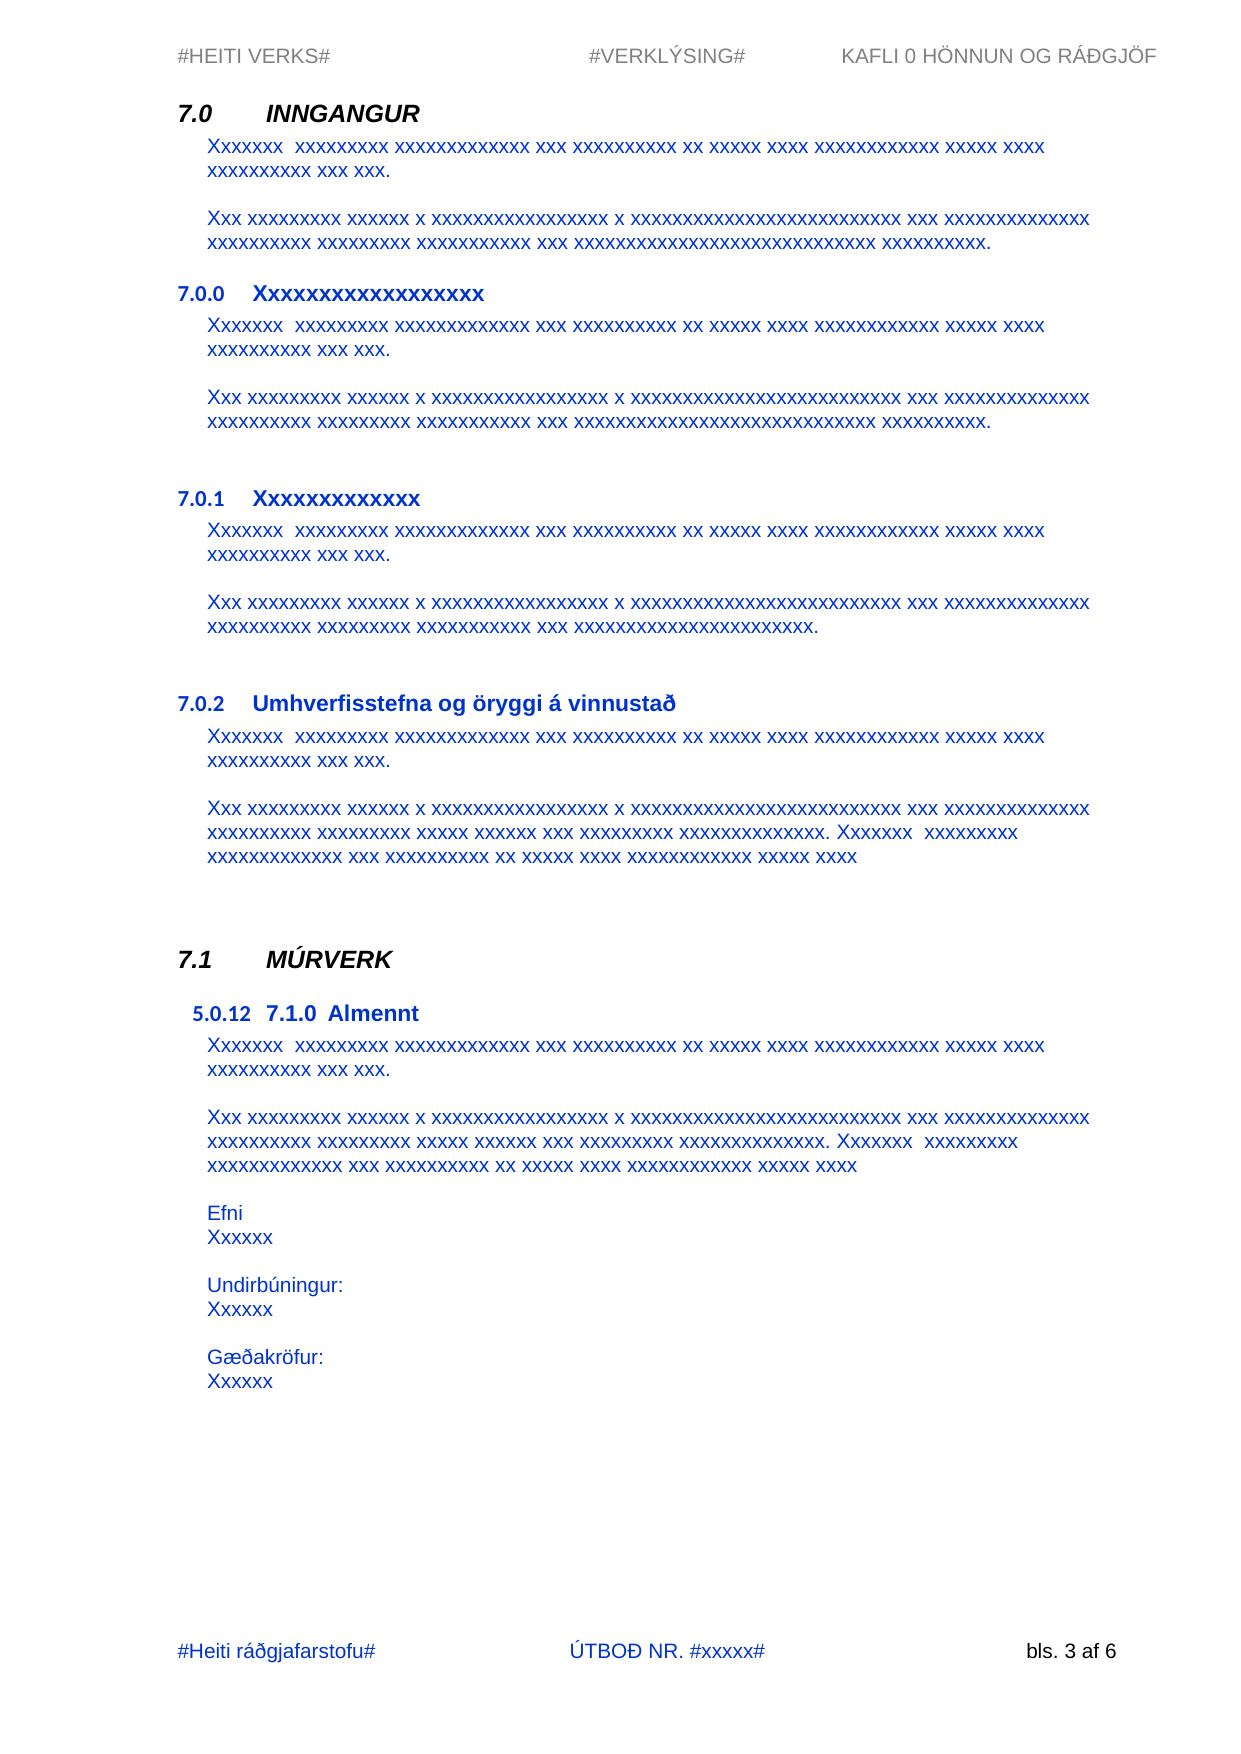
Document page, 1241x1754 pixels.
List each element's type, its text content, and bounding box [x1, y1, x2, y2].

text Gæðakröfur: [207, 1345, 1096, 1369]
text Xxx xxxxxxxxx xxxxxx x xxxxxxxxxxxxxxxxx x xxxxxxxxxxxxxxxxxxxxxxxxxx xxx xxxxxxxxxxxxxx xxxxxxxxxx xxxxxxxxx xxxxx xxxxxx xxx xxxxxxxxx xxxxxxxxxxxxxx. Xxxxxxx xxxxxxxxx xxxxxxxxxxxxx xxx xxxxxxxxxx xx xxxxx xxxx xxxxxxxxxxxx xxxxx xxxx [207, 796, 1096, 867]
text Xxx xxxxxxxxx xxxxxx x xxxxxxxxxxxxxxxxx x xxxxxxxxxxxxxxxxxxxxxxxxxx xxx xxxxxxxxxxxxxx xxxxxxxxxx xxxxxxxxx xxxxxxxxxxx xxx xxxxxxxxxxxxxxxxxxxxxxxxxxxxx xxxxxxxxxx. [207, 385, 1096, 433]
text Xxxxxxx xxxxxxxxx xxxxxxxxxxxxx xxx xxxxxxxxxx xx xxxxx xxxx xxxxxxxxxxxx xxxxx xxxx xxxxxxxxxx xxx xxx. [207, 518, 1096, 566]
text Xxx xxxxxxxxx xxxxxx x xxxxxxxxxxxxxxxxx x xxxxxxxxxxxxxxxxxxxxxxxxxx xxx xxxxxxxxxxxxxx xxxxxxxxxx xxxxxxxxx xxxxxxxxxxx xxx xxxxxxxxxxxxxxxxxxxxxxx. [207, 590, 1096, 638]
subtitle 7.0 INNGANGUR [177, 99, 1096, 128]
text Xxxxxxx xxxxxxxxx xxxxxxxxxxxxx xxx xxxxxxxxxx xx xxxxx xxxx xxxxxxxxxxxx xxxxx xxxx xxxxxxxxxx xxx xxx. [207, 1033, 1096, 1081]
text Xxxxxxx xxxxxxxxx xxxxxxxxxxxxx xxx xxxxxxxxxx xx xxxxx xxxx xxxxxxxxxxxx xxxxx xxxx xxxxxxxxxx xxx xxx. [207, 134, 1096, 182]
subtitle 7.1.0 Almennt [192, 999, 1096, 1027]
text Xxxxxx [207, 1225, 1096, 1249]
subtitle Xxxxxxxxxxxxx [177, 484, 1096, 512]
text Xxx xxxxxxxxx xxxxxx x xxxxxxxxxxxxxxxxx x xxxxxxxxxxxxxxxxxxxxxxxxxx xxx xxxxxxxxxxxxxx xxxxxxxxxx xxxxxxxxx xxxxxxxxxxx xxx xxxxxxxxxxxxxxxxxxxxxxxxxxxxx xxxxxxxxxx. [207, 206, 1096, 254]
text Xxxxxx [207, 1297, 1096, 1321]
text Xxx xxxxxxxxx xxxxxx x xxxxxxxxxxxxxxxxx x xxxxxxxxxxxxxxxxxxxxxxxxxx xxx xxxxxxxxxxxxxx xxxxxxxxxx xxxxxxxxx xxxxx xxxxxx xxx xxxxxxxxx xxxxxxxxxxxxxx. Xxxxxxx xxxxxxxxx xxxxxxxxxxxxx xxx xxxxxxxxxx xx xxxxx xxxx xxxxxxxxxxxx xxxxx xxxx [207, 1105, 1096, 1177]
subtitle 7.1 MÚRVERK [177, 945, 1096, 974]
text Xxxxxx [207, 1369, 1096, 1393]
text Undirbúningur: [207, 1273, 1096, 1297]
text Xxxxxxx xxxxxxxxx xxxxxxxxxxxxx xxx xxxxxxxxxx xx xxxxx xxxx xxxxxxxxxxxx xxxxx xxxx xxxxxxxxxx xxx xxx. [207, 724, 1096, 772]
subtitle Xxxxxxxxxxxxxxxxxx [177, 279, 1096, 307]
text Xxxxxxx xxxxxxxxx xxxxxxxxxxxxx xxx xxxxxxxxxx xx xxxxx xxxx xxxxxxxxxxxx xxxxx xxxx xxxxxxxxxx xxx xxx. [207, 313, 1096, 361]
subtitle Umhverfisstefna og öryggi á vinnustað [177, 689, 1096, 717]
text Efni [207, 1201, 1096, 1225]
